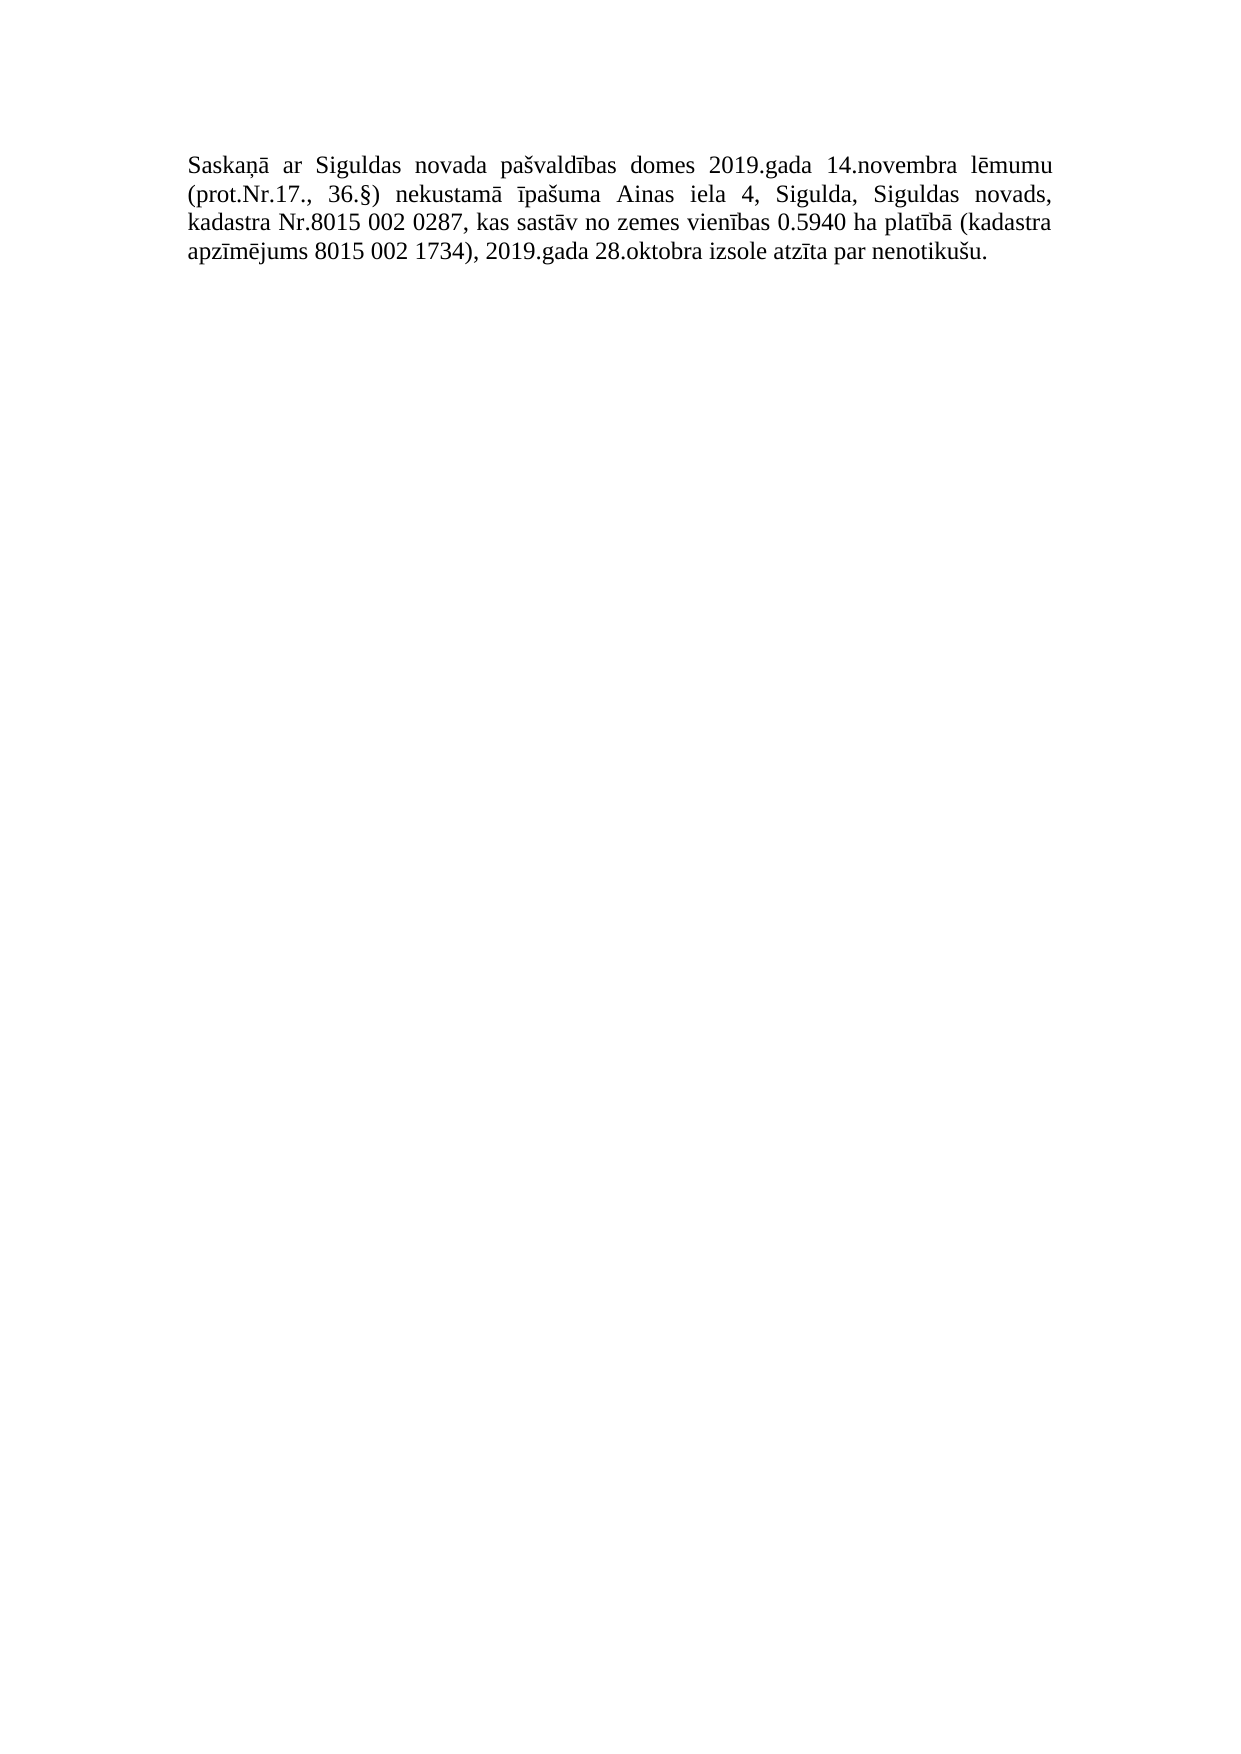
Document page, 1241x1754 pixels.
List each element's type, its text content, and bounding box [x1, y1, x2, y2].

text Saskaņā ar Siguldas novada pašvaldības domes 2019.gada 14.novembra lēmumu (prot.Nr.17., 36.§) nekustamā īpašuma Ainas iela 4, Sigulda, Siguldas novads, kadastra Nr.8015 002 0287, kas sastāv no zemes vienības 0.5940 ha platībā (kadastra apzīmējums 8015 002 1734), 2019.gada 28.oktobra izsole atzīta par nenotikušu. [187, 150, 1053, 265]
